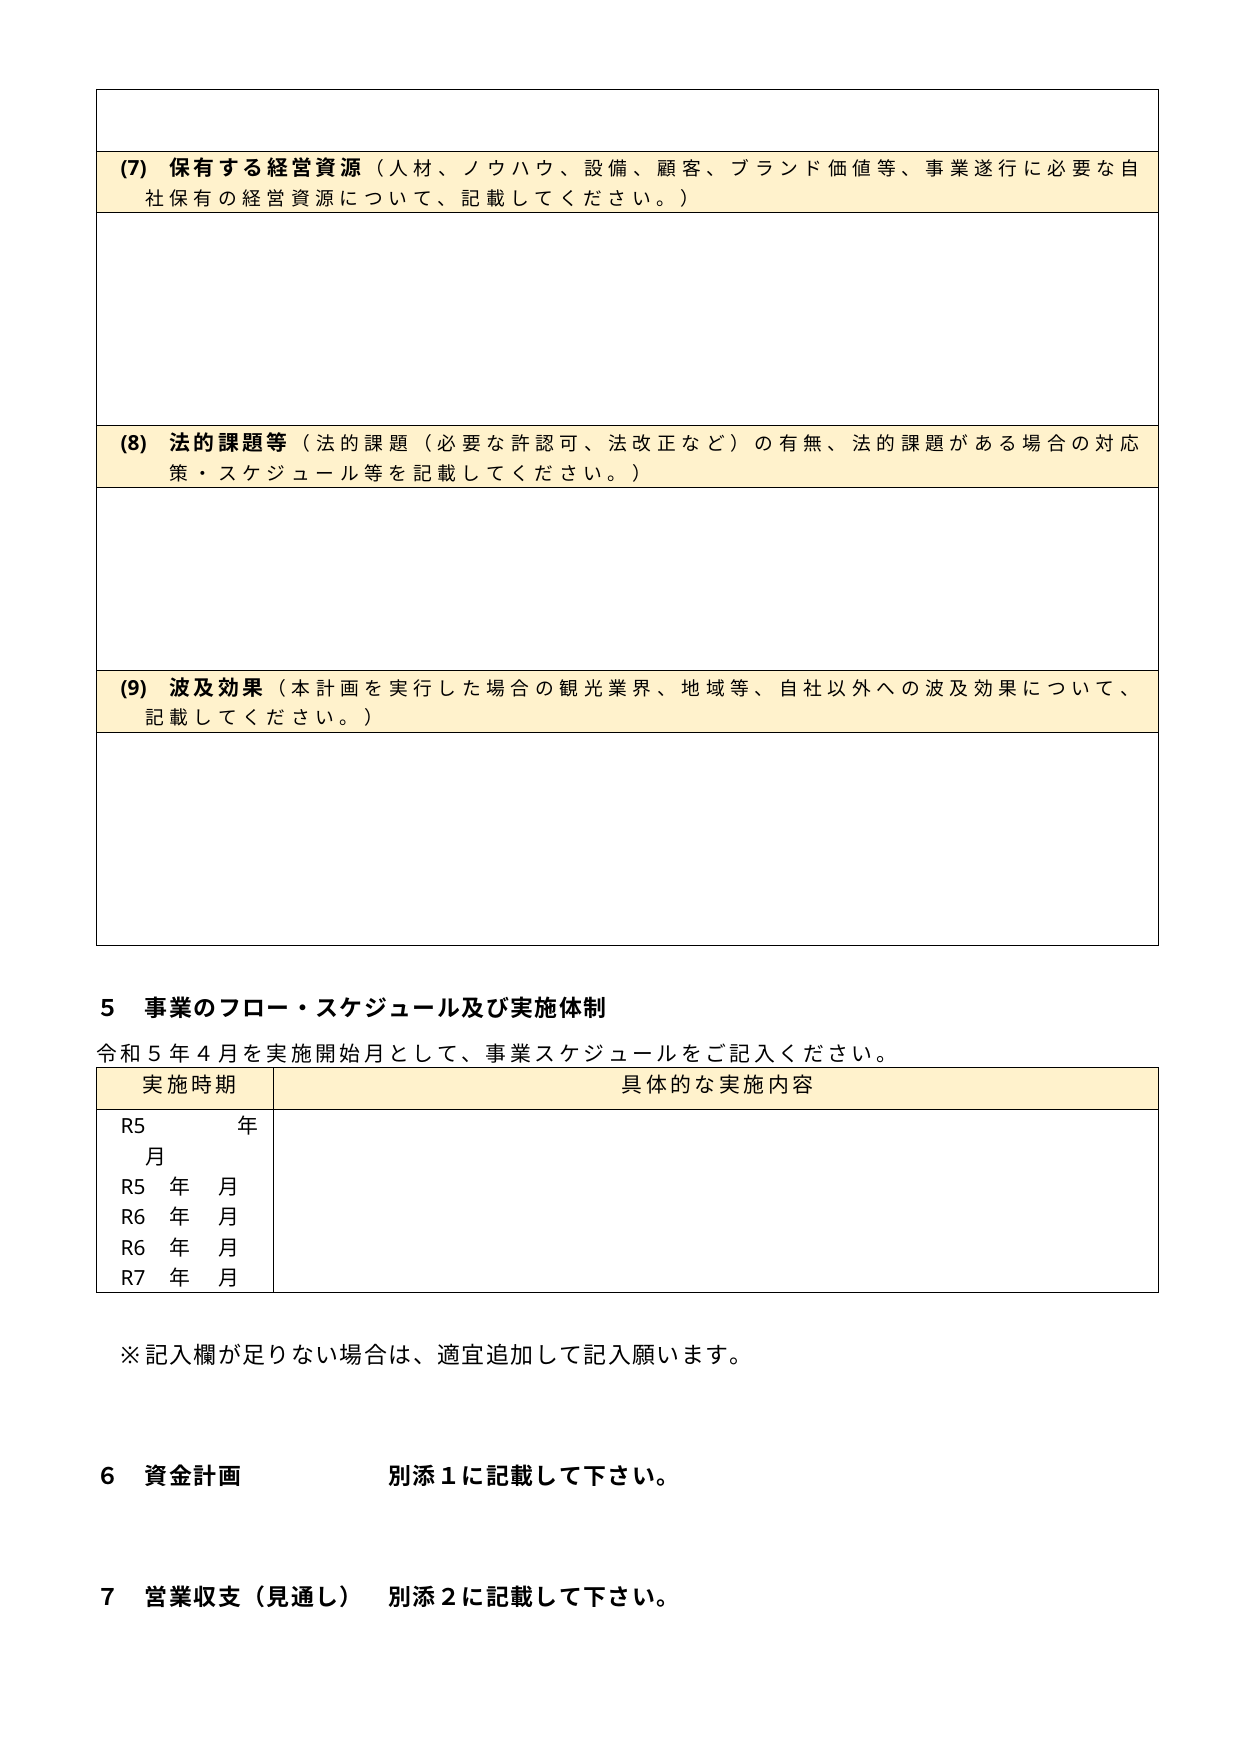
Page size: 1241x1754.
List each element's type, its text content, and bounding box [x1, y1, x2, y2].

text ※記入欄が足りない場合は、適宜追加して記入願います。 [96, 1323, 1144, 1383]
text ６ 資金計画 別添１に記載して下さい。 [96, 1444, 1144, 1505]
table_cell [97, 733, 1158, 945]
text ５ 事業のフロー・スケジュール及び実施体制 [96, 976, 1144, 1037]
table_header 具体的な実施内容 [274, 1068, 1158, 1109]
table_cell (9)波及効果（本計画を実行した場合の観光業界、地域等、自社以外への波及効果について、記載してください。） [97, 671, 1158, 732]
text ７ 営業収支（見通し） 別添２に記載して下さい。 [96, 1565, 1144, 1626]
table_cell (8)法的課題等（法的課題（必要な許認可、法改正など）の有無、法的課題がある場合の対応策・スケジュール等を記載してください。） [97, 426, 1158, 487]
text 令和５年４月を実施開始月として、事業スケジュールをご記入ください。 [96, 1037, 1144, 1067]
table_header 実施時期 [97, 1068, 273, 1109]
table_cell [274, 1110, 1158, 1292]
table_cell (7) 保有する経営資源（人材、ノウハウ、設備、顧客、ブランド価値等、事業遂行に必要な自社保有の経営資源について、記載してください。） [97, 152, 1158, 212]
table_cell [97, 213, 1158, 425]
table_cell [97, 90, 1158, 151]
table_cell [97, 488, 1158, 670]
table_cell R5年 月 R5年 月 R6年 月 R6年 月 R7年 月 [97, 1110, 273, 1292]
